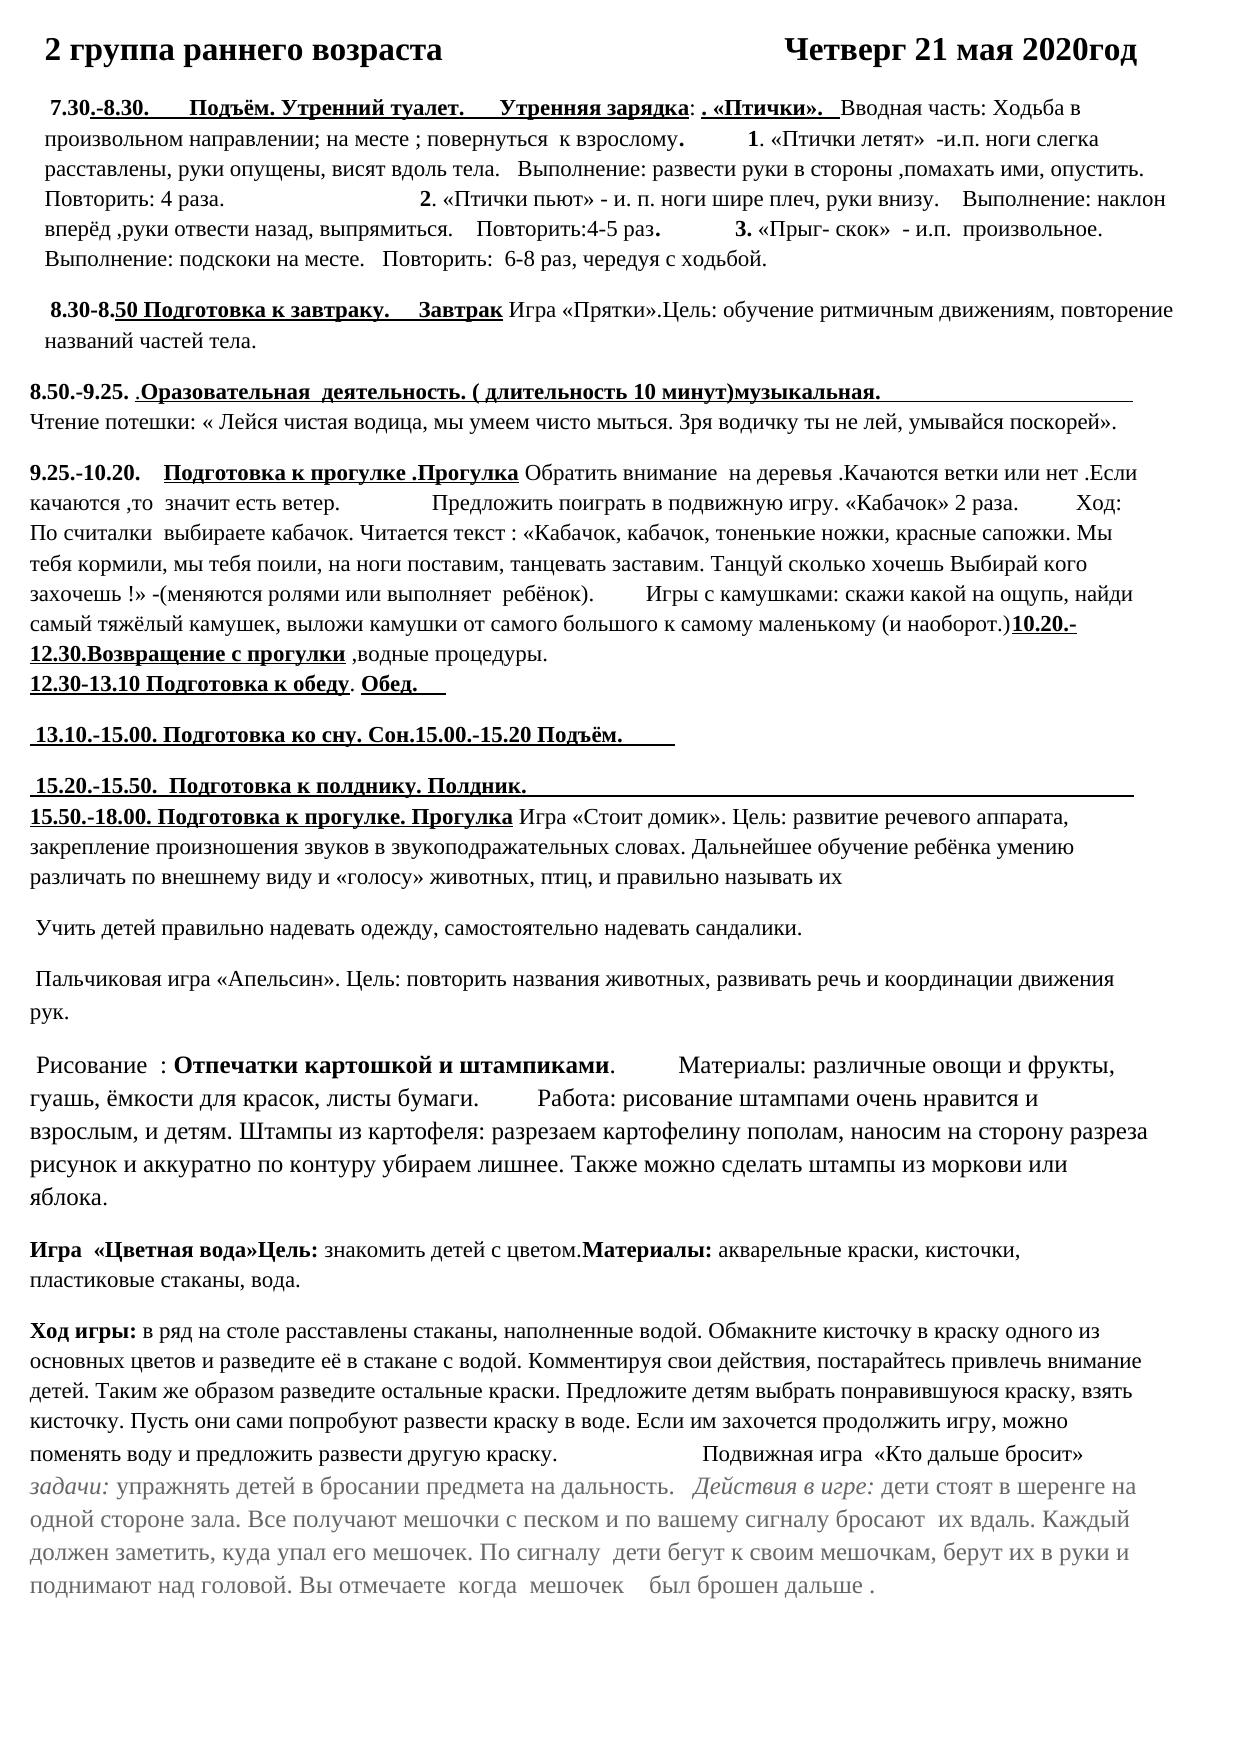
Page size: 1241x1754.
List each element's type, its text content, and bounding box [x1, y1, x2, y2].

text 8.30-8.50 Подготовка к завтраку. Завтрак Игра «Прятки».Цель: обучение ритмичным движениям, повторение названий частей тела. [44, 297, 1181, 353]
text Рисование : Отпечатки картошкой и штампиками. Материалы: различные овощи и фрукты, гуашь, ёмкости для красок, листы бумаги. Работа: рисование штампами очень нравится и взрослым, и детям. Штампы из картофеля: разрезаем картофелину пополам, наносим на сторону разреза рисунок и аккуратно по контуру убираем лишнее. Также можно сделать штампы из моркови или яблока. [29, 1050, 1152, 1211]
text Ход игры: в ряд на столе расставлены стаканы, наполненные водой. Обмакните кисточку в краску одного из основных цветов и разведите её в стакане с водой. Комментируя свои действия, постарайтесь привлечь внимание детей. Таким же образом разведите остальные краски. Предложите детям выбрать понравившуюся краску, взять кисточку. Пусть они сами попробуют развести краску в воде. Если им захочется продолжить игру, можно поменять воду и предложить развести другую краску. Подвижная игра «Кто дальше бросит» задачи: упражнять детей в бросании предмета на дальность. Действия в игре: дети стоят в шеренге на одной стороне зала. Все получают мешочки с песком и по вашему сигналу бросают их вдаль. Каждый должен заметить, куда упал его мешочек. По сигналу дети бегут к своим мешочкам, берут их в руки и поднимают над головой. Вы отмечаете когда мешочек был брошен дальше . [29, 1317, 1152, 1599]
text 15.20.-15.50. Подготовка к полднику. Полдник. 15.50.-18.00. Подготовка к прогулке. Прогулка Игра «Стоит домик». Цель: развитие речевого аппарата, закрепление произношения звуков в звукоподражательных словах. Дальнейшее обучение ребёнка умению различать по внешнему виду и «голосу» животных, птиц, и правильно называть их [29, 773, 1152, 889]
text Пальчиковая игра «Апельсин». Цель: повторить названия животных, развивать речь и координации движения рук. [29, 965, 1152, 1025]
text 7.30.-8.30. Подъём. Утренний туалет. Утренняя зарядка: . «Птички». Вводная часть: Ходьба в произвольном направлении; на месте ; повернуться к взрослому. 1. «Птички летят» -и.п. ноги слегка расставлены, руки опущены, висят вдоль тела. Выполнение: развести руки в стороны ,помахать ими, опустить. Повторить: 4 раза. 2. «Птички пьют» - и. п. ноги шире плеч, руки внизу. Выполнение: наклон вперёд ,руки отвести назад, выпрямиться. Повторить:4-5 раз. 3. «Прыг- скок» - и.п. произвольное. Выполнение: подскоки на месте. Повторить: 6-8 раз, чередуя с ходьбой. [44, 94, 1181, 272]
text Игра «Цветная вода»Цель: знакомить детей с цветом.Материалы: акварельные краски, кисточки, пластиковые стаканы, вода. [29, 1236, 1152, 1292]
text 2 группа раннего возраста Четверг 21 мая 2020год [44, 29, 1181, 68]
text 8.50.-9.25. .Оразовательная деятельность. ( длительность 10 минут)музыкальная. Чтение потешки: « Лейся чистая водица, мы умеем чисто мыться. Зря водичку ты не лей, умывайся поскорей». [29, 378, 1152, 434]
text 13.10.-15.00. Подготовка ко сну. Сон.15.00.-15.20 Подъём. [29, 722, 1152, 748]
text 9.25.-10.20. Подготовка к прогулке .Прогулка Обратить внимание на деревья .Качаются ветки или нет .Если качаются ,то значит есть ветер. Предложить поиграть в подвижную игру. «Кабачок» 2 раза. Ход: По считалки выбираете кабачок. Читается текст : «Кабачок, кабачок, тоненькие ножки, красные сапожки. Мы тебя кормили, мы тебя поили, на ноги поставим, танцевать заставим. Танцуй сколько хочешь Выбирай кого захочешь !» -(меняются ролями или выполняет ребёнок). Игры с камушками: скажи какой на ощупь, найди самый тяжёлый камушек, выложи камушки от самого большого к самому маленькому (и наоборот.)10.20.-12.30.Возвращение с прогулки ,водные процедуры. 12.30-13.10 Подготовка к обеду. Обед. [29, 459, 1152, 697]
text Учить детей правильно надевать одежду, самостоятельно надевать сандалики. [29, 914, 1152, 941]
